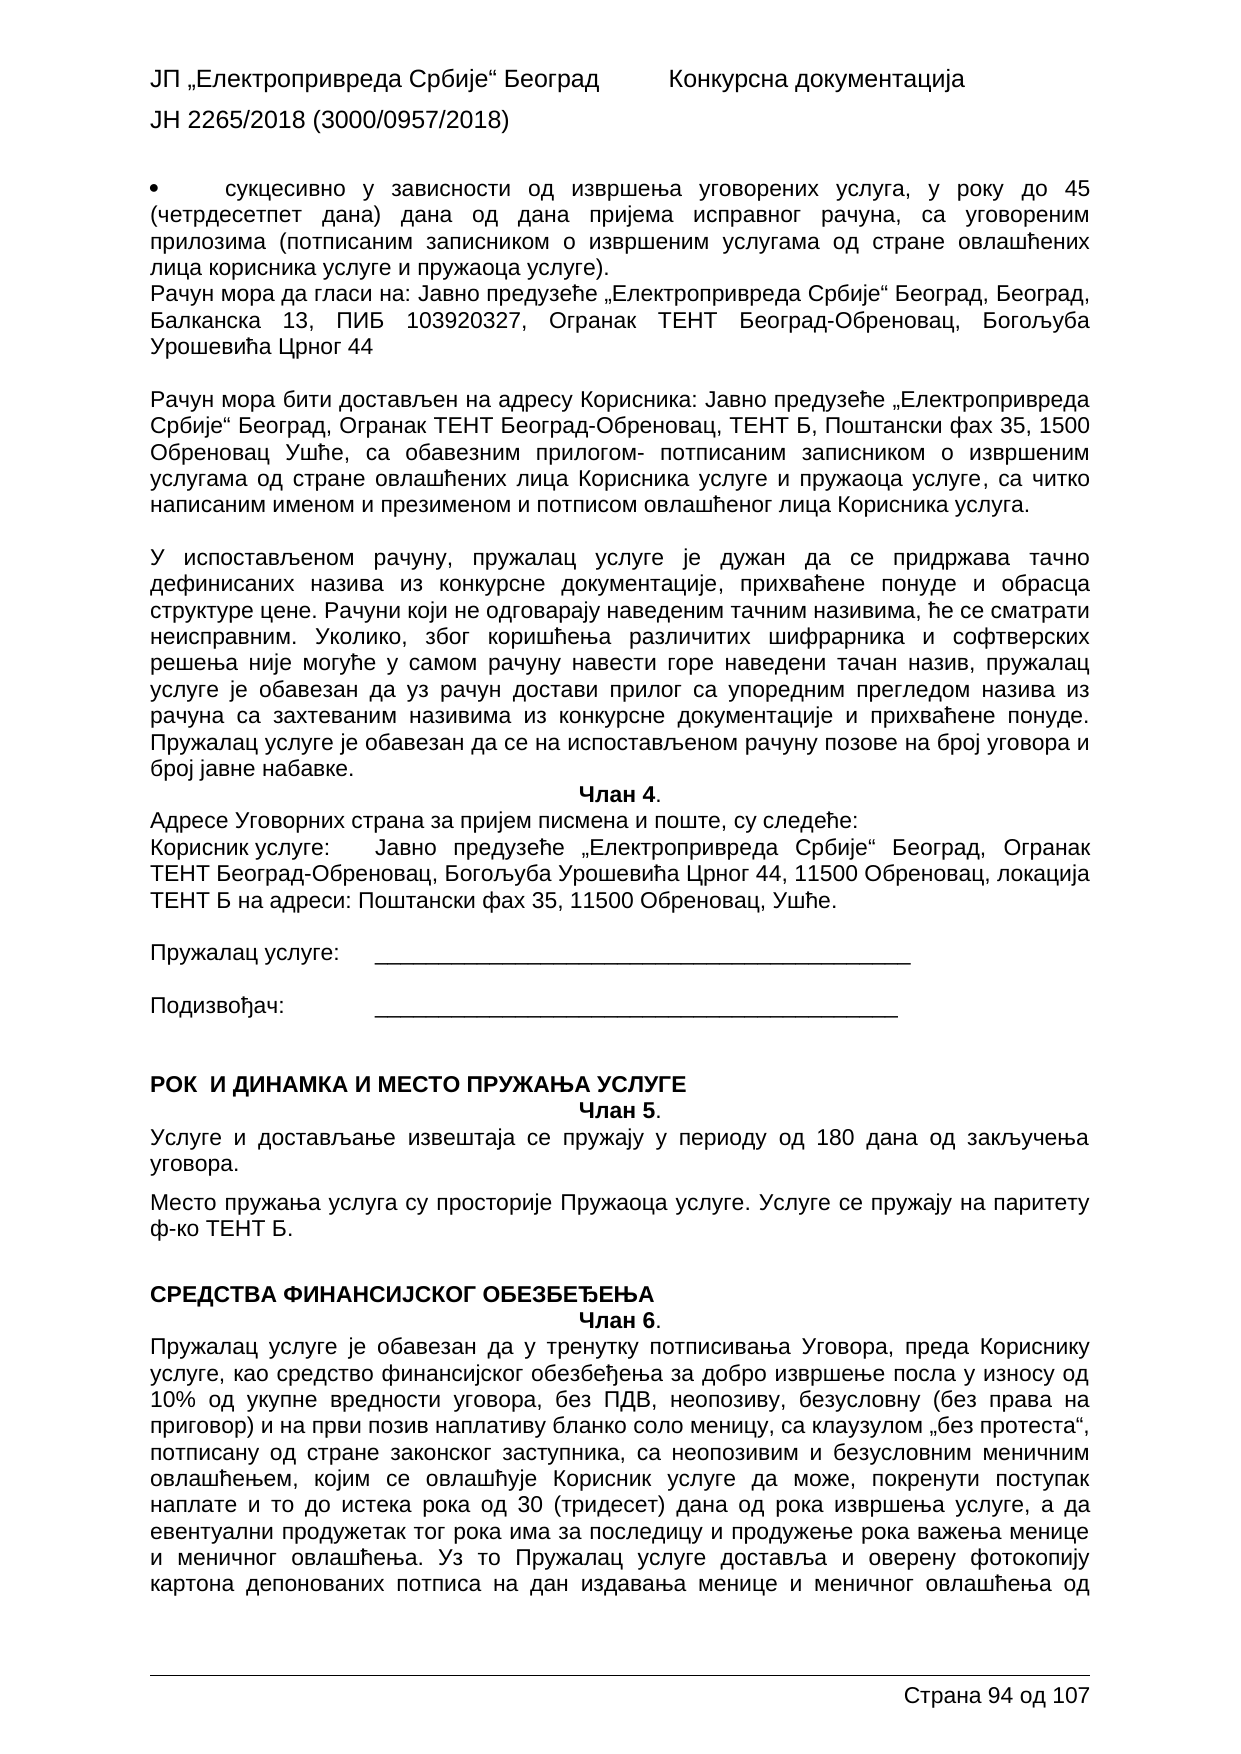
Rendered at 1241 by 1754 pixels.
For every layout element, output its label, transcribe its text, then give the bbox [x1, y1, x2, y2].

text СРЕДСТВА ФИНАНСИЈСКОГ ОБЕЗБЕЂЕЊА [150, 1281, 1090, 1307]
text Корисник услуге: Јавно предузеће „Електропривреда Србије“ Београд, Огранак ТЕНТ Београд-Обреновац, Богољуба Урошевића Црног 44, 11500 Обреновац, локација ТЕНТ Б на адреси: Поштански фах 35, 11500 Обреновац, Ушће. [150, 834, 1090, 913]
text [150, 1333, 1090, 1597]
text Пружалац услуге: __________________________________________ [150, 939, 1090, 966]
text РОК И ДИНАМКА И МЕСТО ПРУЖАЊА УСЛУГЕ [150, 1071, 1090, 1097]
text Подизвођач: _________________________________________ [150, 992, 1090, 1018]
text Члан 4. [150, 781, 1090, 807]
text Адресе Уговорних страна за пријем писмена и поште, су следеће: [150, 807, 1090, 834]
list сукцесивно у зависности од извршења уговорених услуга, у року до 45 (четрдесетпет дана) дана од дана пријема исправног рачуна, са уговореним прилозима (потписаним записником о извршеним услугама од стране овлашћених лица корисника услуге и пружаоца услуге). [150, 175, 1090, 280]
text Место пружања услуга су просторије Пружаоца услуге. Услуге се пружају на паритету ф-ко ТЕНТ Б. [150, 1189, 1090, 1242]
text Члан 5. [150, 1097, 1090, 1124]
text Рачун мора да гласи на: Јавно предузеће „Електропривреда Србије“ Београд, Београд, Балканска 13, ПИБ 103920327, Огранак ТЕНТ Београд-Обреновац, Богољуба Урошевића Црног 44 [150, 280, 1090, 359]
text У испостављеном рачуну, пружалац услуге је дужан да се придржава тачно дефинисаних назива из конкурсне документације, прихваћене понуде и обрасца структуре цене. Рачуни који не одговарају наведеним тачним називима, ће се сматрати неисправним. Уколико, због коришћења различитих шифрарника и софтверских решења није могуће у самом рачуну навести горе наведени тачан назив, пружалац услуге је обавезан да уз рачун достави прилог са упоредним прегледом назива из рачуна са захтеваним називима из конкурсне документације и прихваћене понуде. Пружалац услуге је обавезан да се на испостављеном рачуну позове на број уговора и број јавне набавке. [150, 544, 1090, 781]
text Услуге и достављање извештаја се пружају у периоду од 180 дана од закључења уговора. [150, 1124, 1090, 1176]
text Рачун мора бити достављен на адресу Корисника: Јавно предузеће „Електропривреда Србије“ Београд, Огранак ТЕНТ Београд-Обреновац, ТЕНТ Б, Поштански фах 35, 1500 Обреновац Ушће, са обавезним прилогом- потписаним записником о извршеним услугама од стране овлашћених лица Корисника услуге и пружаоца услуге, са читко написаним именом и презименом и потписом овлашћеног лица Корисника услуга. [150, 386, 1090, 518]
text Члан 6. [150, 1307, 1090, 1333]
